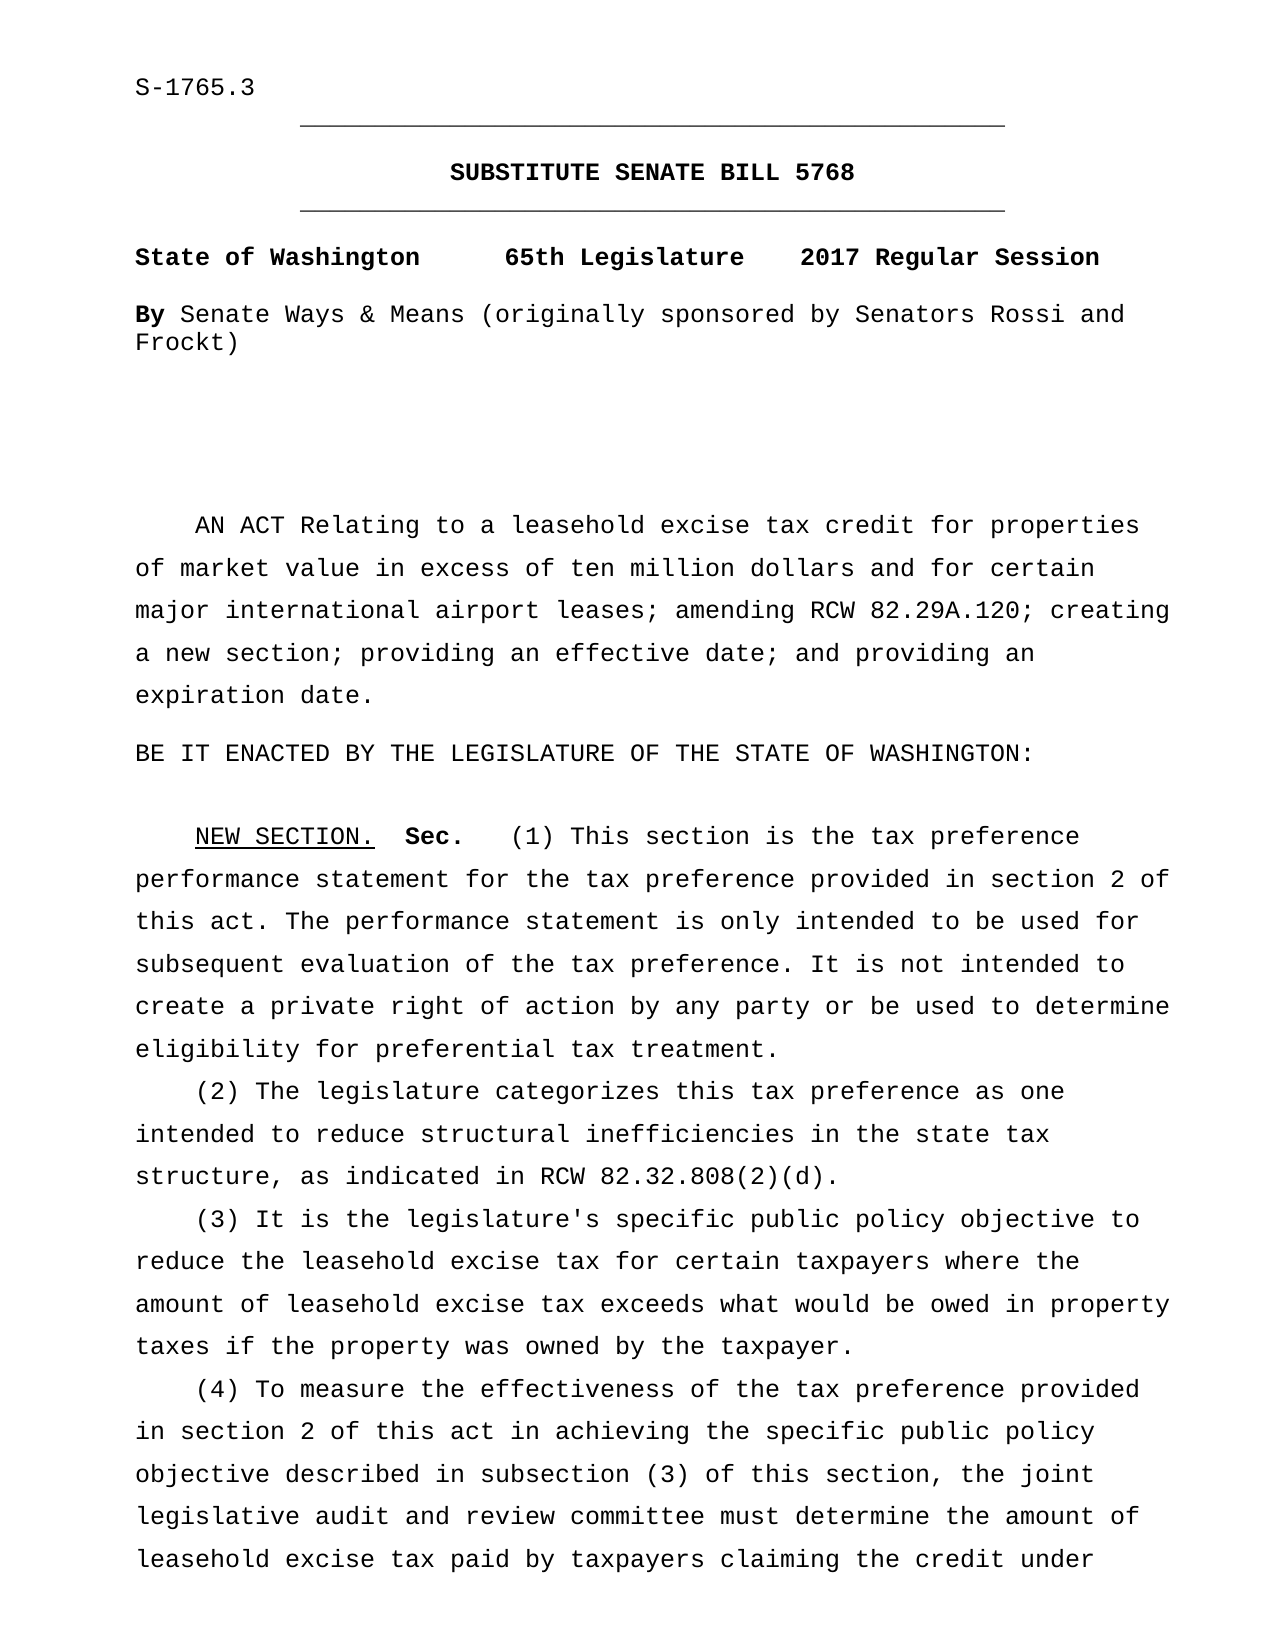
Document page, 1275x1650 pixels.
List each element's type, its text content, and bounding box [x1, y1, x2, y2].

text SUBSTITUTE SENATE BILL 5768 [135, 160, 1170, 188]
text _______________________________________________ [135, 188, 1170, 217]
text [135, 1363, 1170, 1576]
text NEW SECTION. Sec. (1) This section is the tax preference performance statement for the tax preference provided in section 2 of this act. The performance statement is only intended to be used for subsequent evaluation of the tax preference. It is not intended to create a private right of action by any party or be used to determine eligibility for preferential tax treatment. [135, 811, 1170, 1066]
text S-1765.3 [135, 75, 1170, 103]
text State of Washington 65th Legislature 2017 Regular Session [135, 245, 1170, 273]
text _______________________________________________ [135, 103, 1170, 132]
text (3) It is the legislature's specific public policy objective to reduce the leasehold excise tax for certain taxpayers where the amount of leasehold excise tax exceeds what would be owed in property taxes if the property was owned by the taxpayer. [135, 1193, 1170, 1363]
text (2) The legislature categorizes this tax preference as one intended to reduce structural inefficiencies in the state tax structure, as indicated in RCW 82.32.808(2)(d). [135, 1066, 1170, 1193]
text AN ACT Relating to a leasehold excise tax credit for properties of market value in excess of ten million dollars and for certain major international airport leases; amending RCW 82.29A.120; creating a new section; providing an effective date; and providing an expiration date. [135, 500, 1170, 712]
text By Senate Ways & Means (originally sponsored by Senators Rossi and Frockt) [135, 302, 1170, 358]
text BE IT ENACTED BY THE LEGISLATURE OF THE STATE OF WASHINGTON: [135, 741, 1170, 769]
